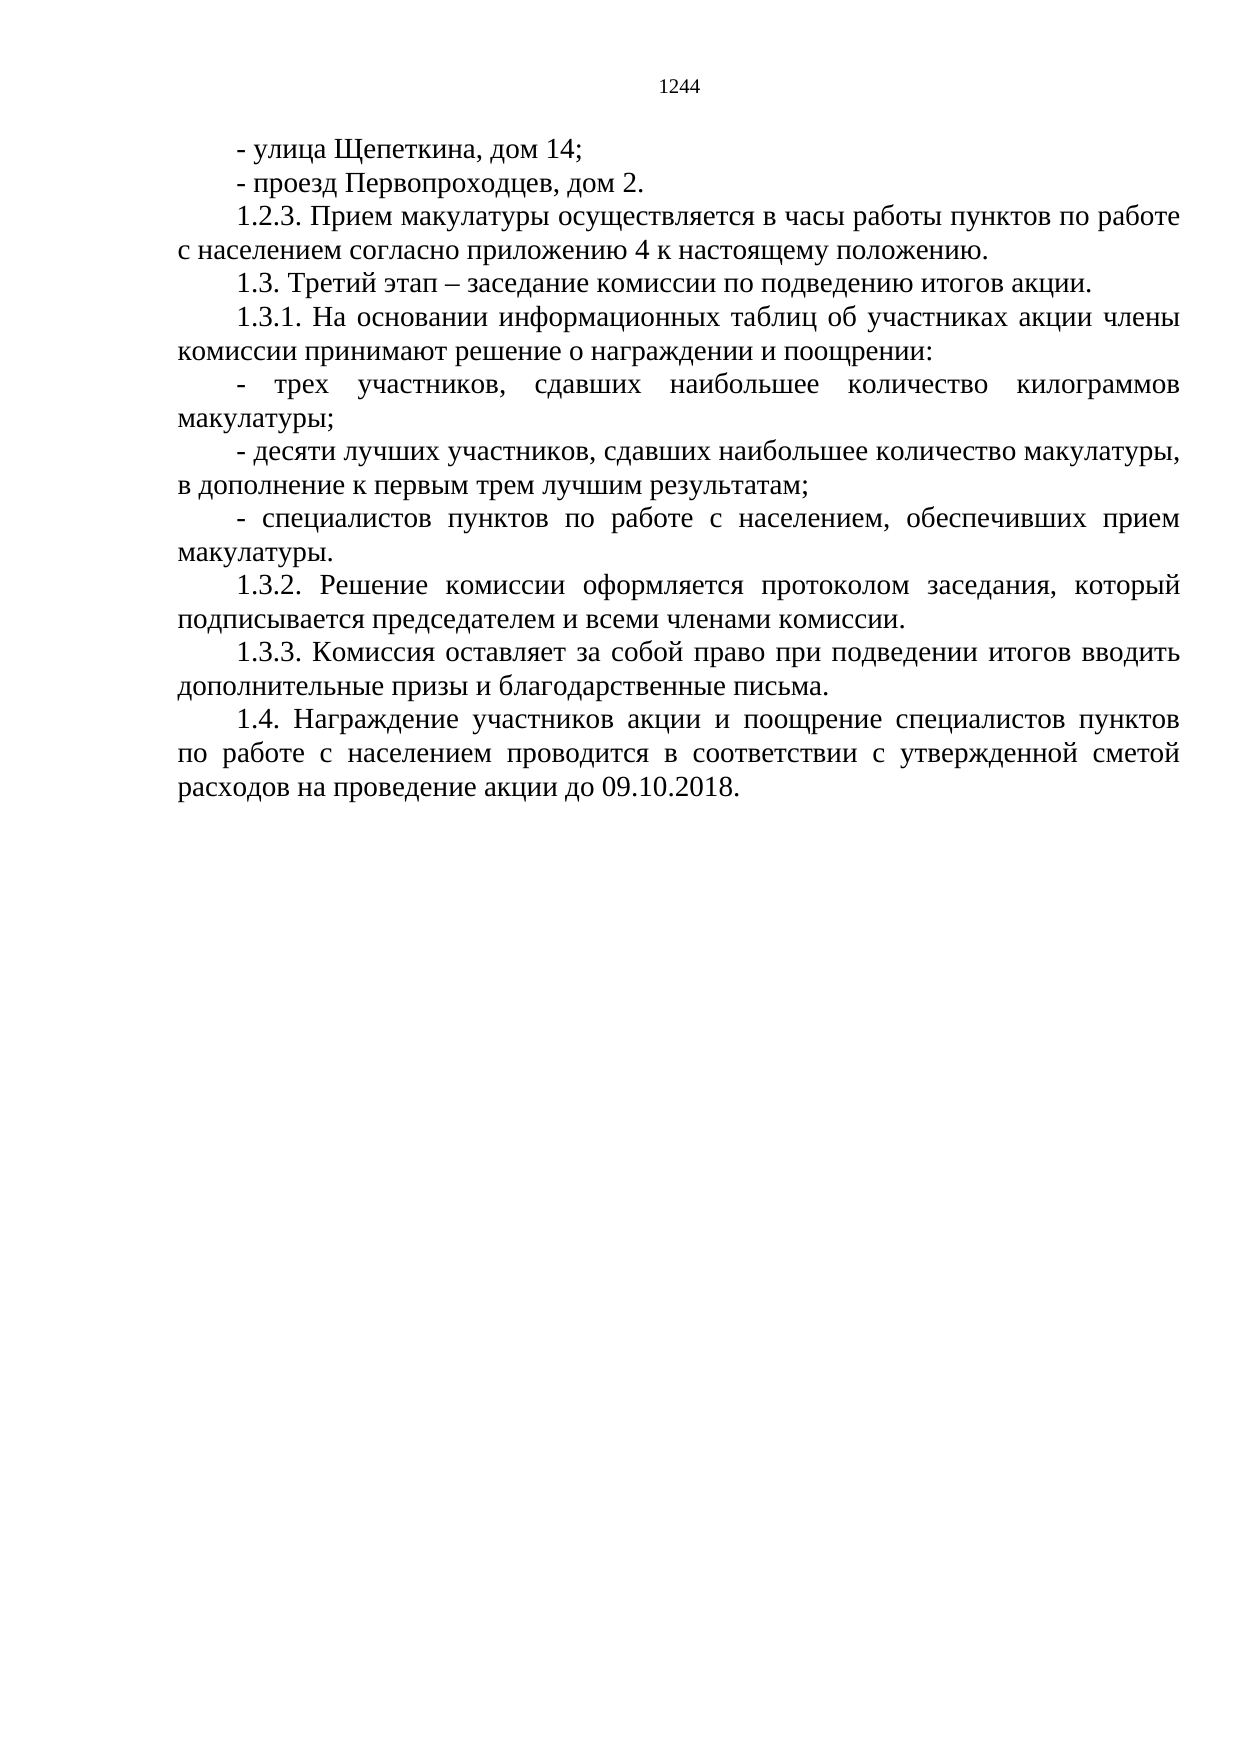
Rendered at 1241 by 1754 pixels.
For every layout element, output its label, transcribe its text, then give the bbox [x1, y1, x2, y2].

text 1.3.2. Решение комиссии оформляется протоколом заседания, который подписывается председателем и всеми членами комиссии. [177, 567, 1181, 634]
text 1.3.1. На основании информационных таблиц об участниках акции члены комиссии принимают решение о награждении и поощрении: [177, 299, 1181, 366]
text - улица Щепеткина, дом 14; [177, 131, 1181, 165]
text 1.2.3. Прием макулатуры осуществляется в часы работы пунктов по работе с населением согласно приложению 4 к настоящему положению. [177, 198, 1181, 266]
text 1.3.3. Комиссия оставляет за собой право при подведении итогов вводить дополнительные призы и благодарственные письма. [177, 634, 1181, 702]
text - десяти лучших участников, сдавших наибольшее количество макулатуры, в дополнение к первым трем лучшим результатам; [177, 433, 1181, 500]
text 1.3. Третий этап – заседание комиссии по подведению итогов акции. [177, 266, 1181, 299]
text 1.4. Награждение участников акции и поощрение специалистов пунктов по работе с населением проводится в соответствии с утвержденной сметой расходов на проведение акции до 09.10.2018. [177, 702, 1181, 802]
text - проезд Первопроходцев, дом 2. [177, 165, 1181, 198]
text - специалистов пунктов по работе с населением, обеспечивших прием макулатуры. [177, 500, 1181, 567]
text - трех участников, сдавших наибольшее количество килограммов макулатуры; [177, 366, 1181, 433]
